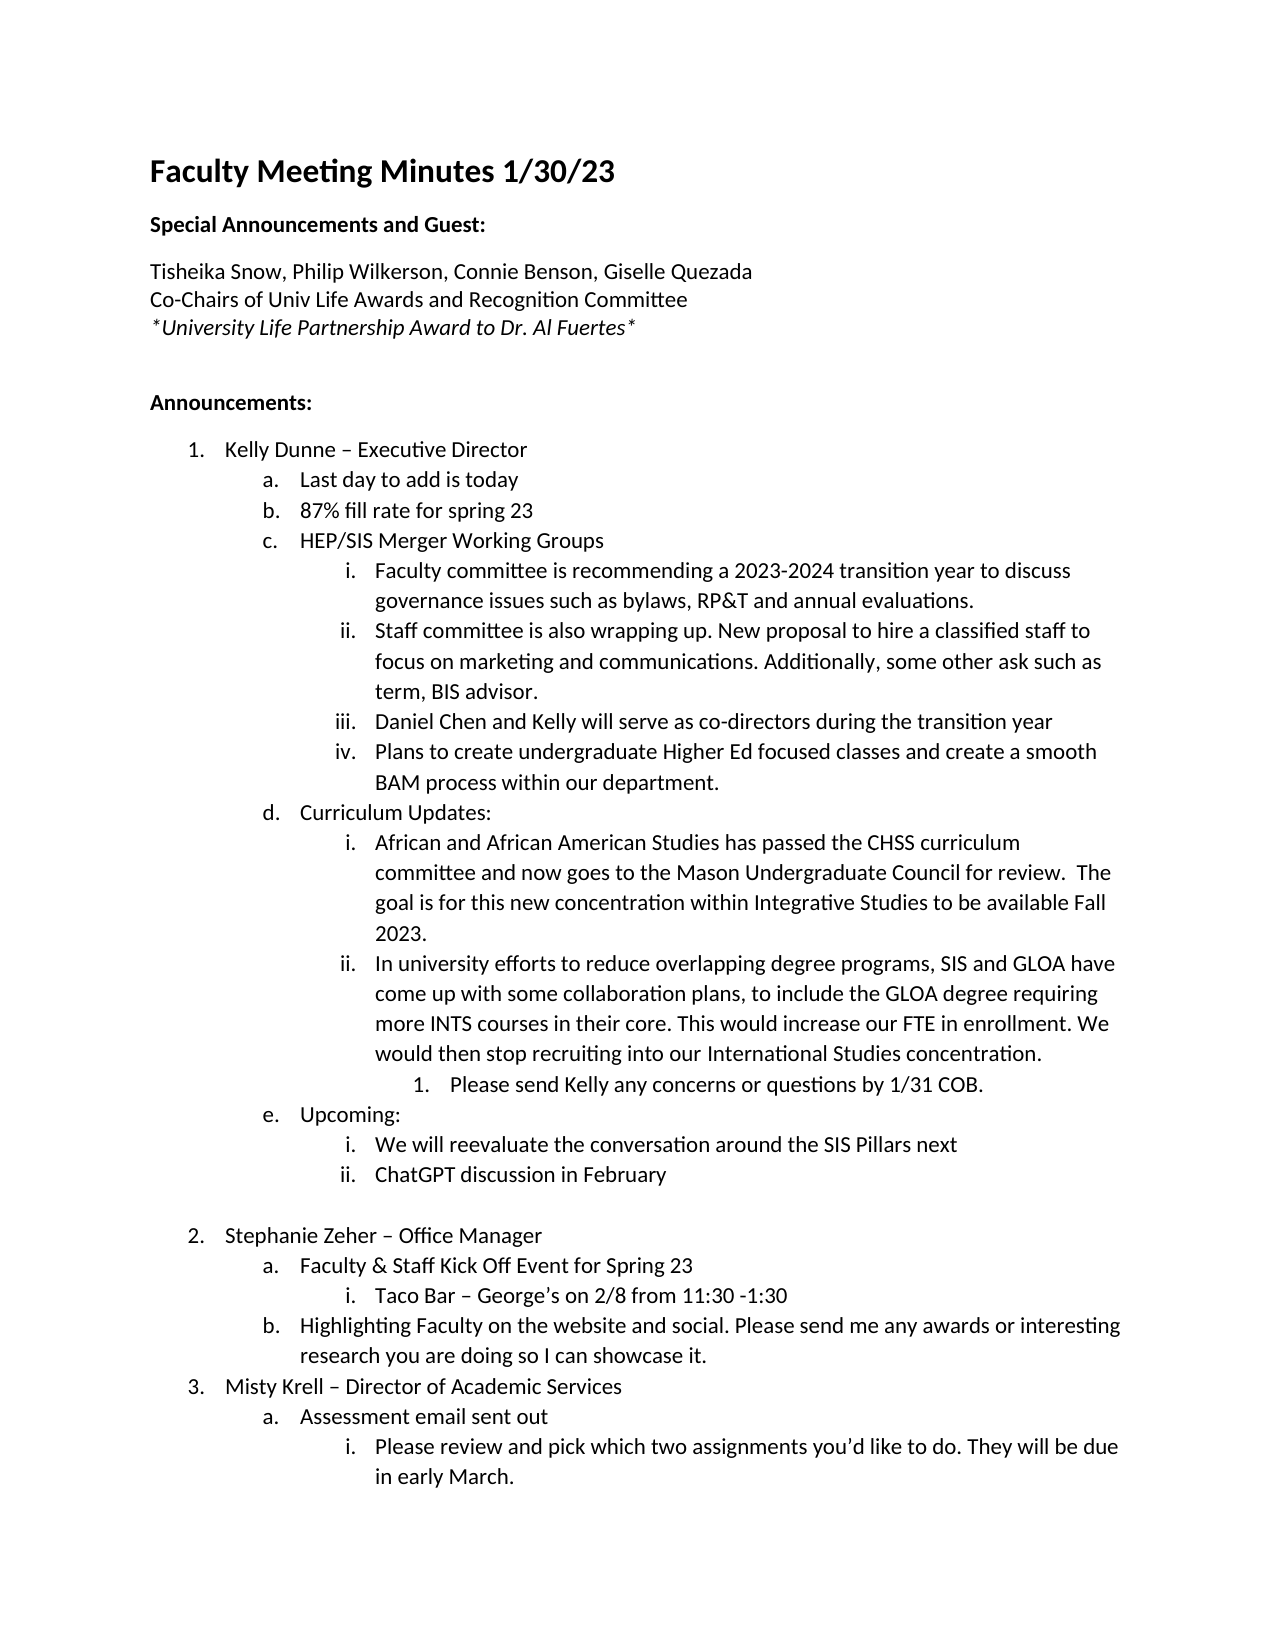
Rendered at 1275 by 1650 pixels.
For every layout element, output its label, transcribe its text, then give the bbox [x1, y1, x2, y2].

list Kelly Dunne – Executive Director [187, 435, 1125, 463]
text *University Life Partnership Award to Dr. Al Fuertes* [150, 313, 1125, 342]
list In university efforts to reduce overlapping degree programs, SIS and GLOA have come up with some collaboration plans, to include the GLOA degree requiring more INTS courses in their core. This would increase our FTE in enrollment. We would then stop recruiting into our International Studies concentration. [356, 949, 1125, 1067]
text Faculty Meeting Minutes 1/30/23 [150, 150, 1125, 191]
list Staff committee is also wrapping up. New proposal to hire a classified staff to focus on marketing and communications. Additionally, some other ask such as term, BIS advisor. [356, 617, 1125, 705]
list HEP/SIS Merger Working Groups [262, 526, 1125, 554]
text Co-Chairs of Univ Life Awards and Recognition Committee [150, 286, 1125, 313]
list Assessment email sent out [262, 1402, 1125, 1430]
list Curriculum Updates: [262, 798, 1125, 826]
list Faculty committee is recommending a 2023-2024 transition year to discuss governance issues such as bylaws, RP&T and annual evaluations. [356, 556, 1125, 614]
list We will reevaluate the conversation around the SIS Pillars next [356, 1130, 1125, 1158]
text Special Announcements and Guest: [150, 211, 1125, 239]
list 87% fill rate for spring 23 [262, 496, 1125, 524]
list African and African American Studies has passed the CHSS curriculum committee and now goes to the Mason Undergraduate Council for review. The goal is for this new concentration within Integrative Studies to be available Fall 2023. [356, 828, 1125, 947]
list Daniel Chen and Kelly will serve as co-directors during the transition year [356, 707, 1125, 735]
list Upcoming: [262, 1100, 1125, 1128]
list Plans to create undergraduate Higher Ed focused classes and create a smooth BAM process within our department. [356, 737, 1125, 796]
list ChatGPT discussion in February [356, 1160, 1125, 1188]
list Taco Bar – George’s on 2/8 from 11:30 -1:30 [356, 1281, 1125, 1309]
list Highlighting Faculty on the website and social. Please send me any awards or interesting research you are doing so I can showcase it. [262, 1311, 1125, 1369]
list Misty Krell – Director of Academic Services [187, 1372, 1125, 1400]
list Faculty & Staff Kick Off Event for Spring 23 [262, 1251, 1125, 1279]
list Please review and pick which two assignments you’d like to do. They will be due in early March. [356, 1432, 1125, 1490]
list Stephanie Zeher – Office Manager [187, 1221, 1125, 1249]
text Announcements: [150, 388, 1125, 416]
text Tisheika Snow, Philip Wilkerson, Connie Benson, Giselle Quezada [150, 257, 1125, 286]
list Please send Kelly any concerns or questions by 1/31 COB. [412, 1070, 1125, 1098]
list Last day to add is today [262, 466, 1125, 493]
